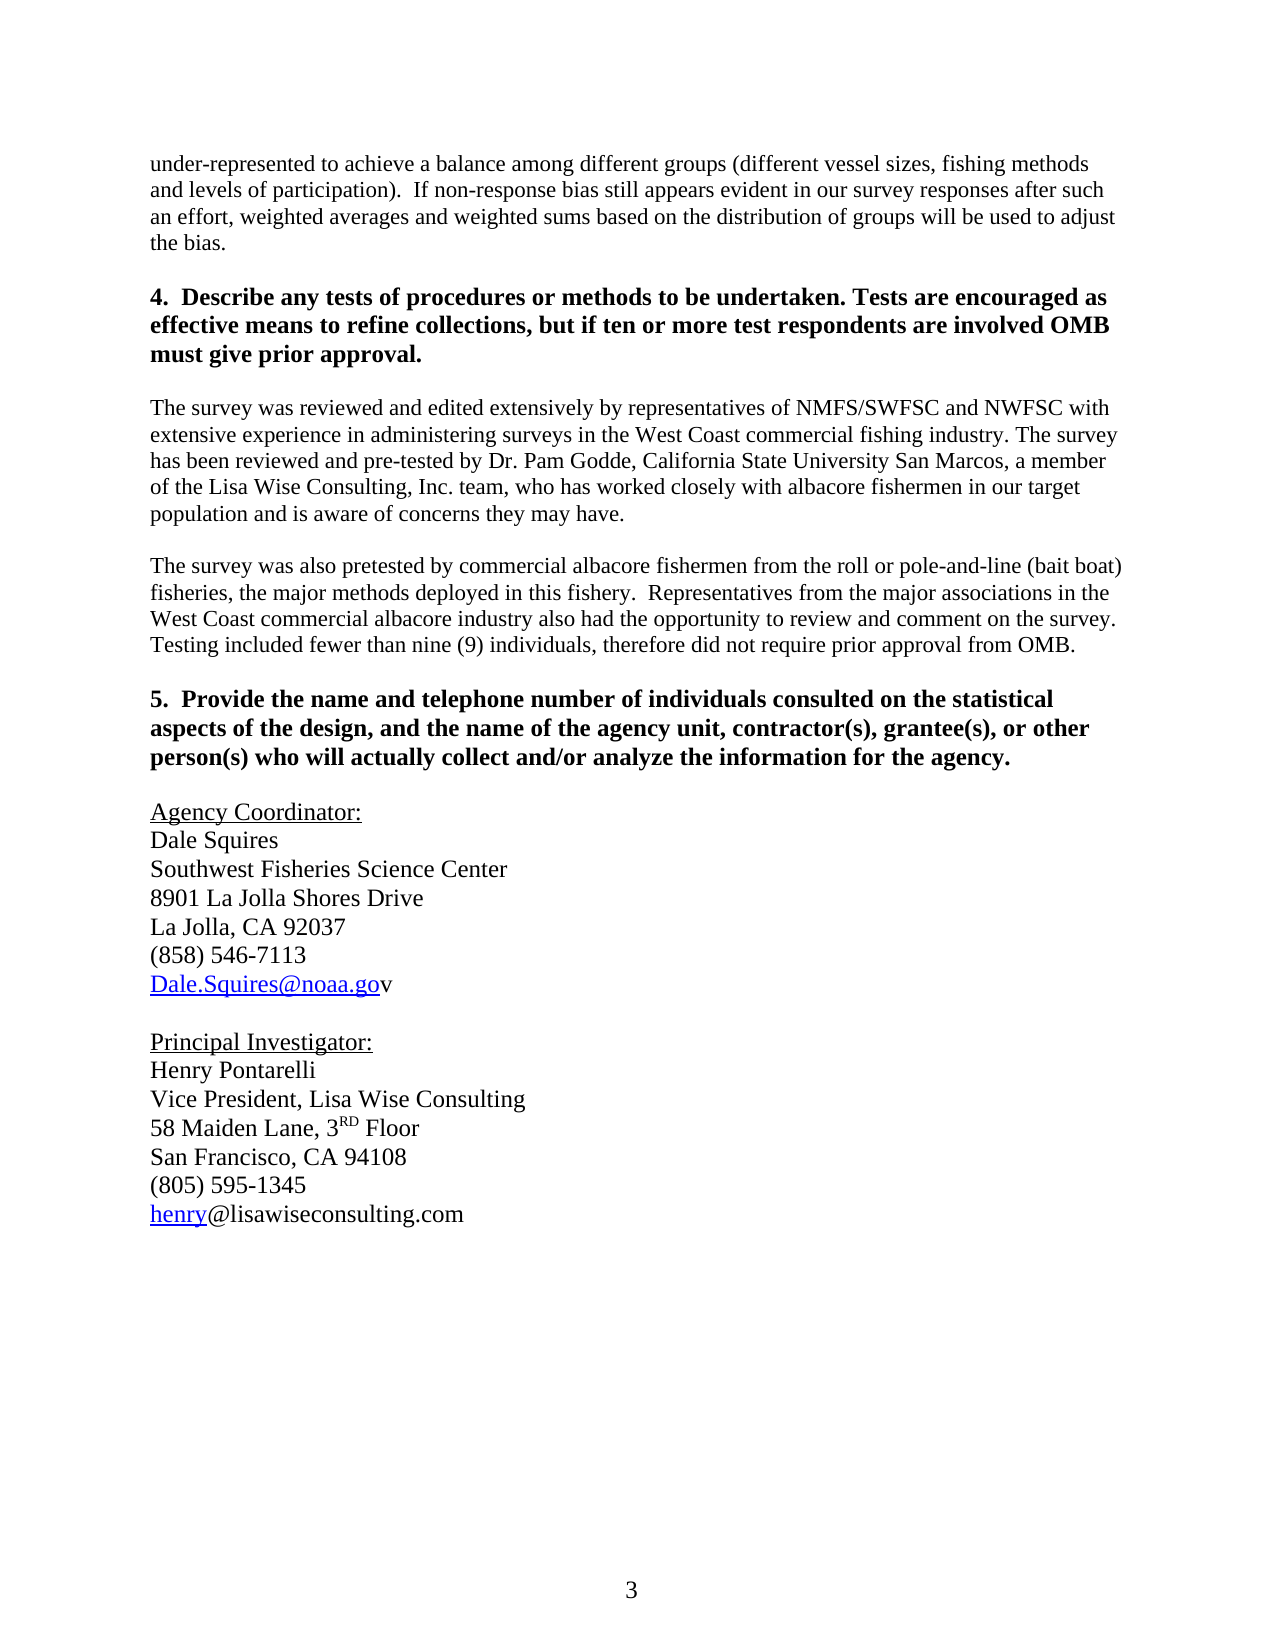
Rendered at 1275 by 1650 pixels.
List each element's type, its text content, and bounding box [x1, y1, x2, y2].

text (805) 595-1345 [150, 1171, 1125, 1199]
text The survey was reviewed and edited extensively by representatives of NMFS/SWFSC and NWFSC with extensive experience in administering surveys in the West Coast commercial fishing industry. The survey has been reviewed and pre-tested by Dr. Pam Godde, California State University San Marcos, a member of the Lisa Wise Consulting, Inc. team, who has worked closely with albacore fishermen in our target population and is aware of concerns they may have. [150, 394, 1125, 526]
text henry@lisawiseconsulting.com [150, 1199, 1125, 1228]
text Vice President, Lisa Wise Consulting [150, 1084, 1125, 1113]
text Southwest Fisheries Science Center 8901 La Jolla Shores Drive La Jolla, CA 92037 [150, 854, 1125, 941]
text The survey was also pretested by commercial albacore fishermen from the roll or pole-and-line (bait boat) fisheries, the major methods deployed in this fishery. Representatives from the major associations in the West Coast commercial albacore industry also had the opportunity to review and comment on the survey. Testing included fewer than nine (9) individuals, therefore did not require prior approval from OMB. [150, 552, 1125, 658]
text Agency Coordinator: [150, 797, 1125, 826]
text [150, 150, 1125, 255]
text (858) 546-7113 Dale.Squires@noaa.gov [150, 941, 1125, 998]
text Dale Squires [150, 826, 1125, 854]
text Henry Pontarelli [150, 1056, 1125, 1084]
text Principal Investigator: [150, 1027, 1125, 1056]
text 58 Maiden Lane, 3RD Floor [150, 1113, 1125, 1142]
text San Francisco, CA 94108 [150, 1142, 1125, 1171]
text 4. Describe any tests of procedures or methods to be undertaken. Tests are encouraged as effective means to refine collections, but if ten or more test respondents are involved OMB must give prior approval. [150, 282, 1125, 368]
text 5. Provide the name and telephone number of individuals consulted on the statistical aspects of the design, and the name of the agency unit, contractor(s), grantee(s), or other person(s) who will actually collect and/or analyze the information for the agency. [150, 684, 1125, 771]
